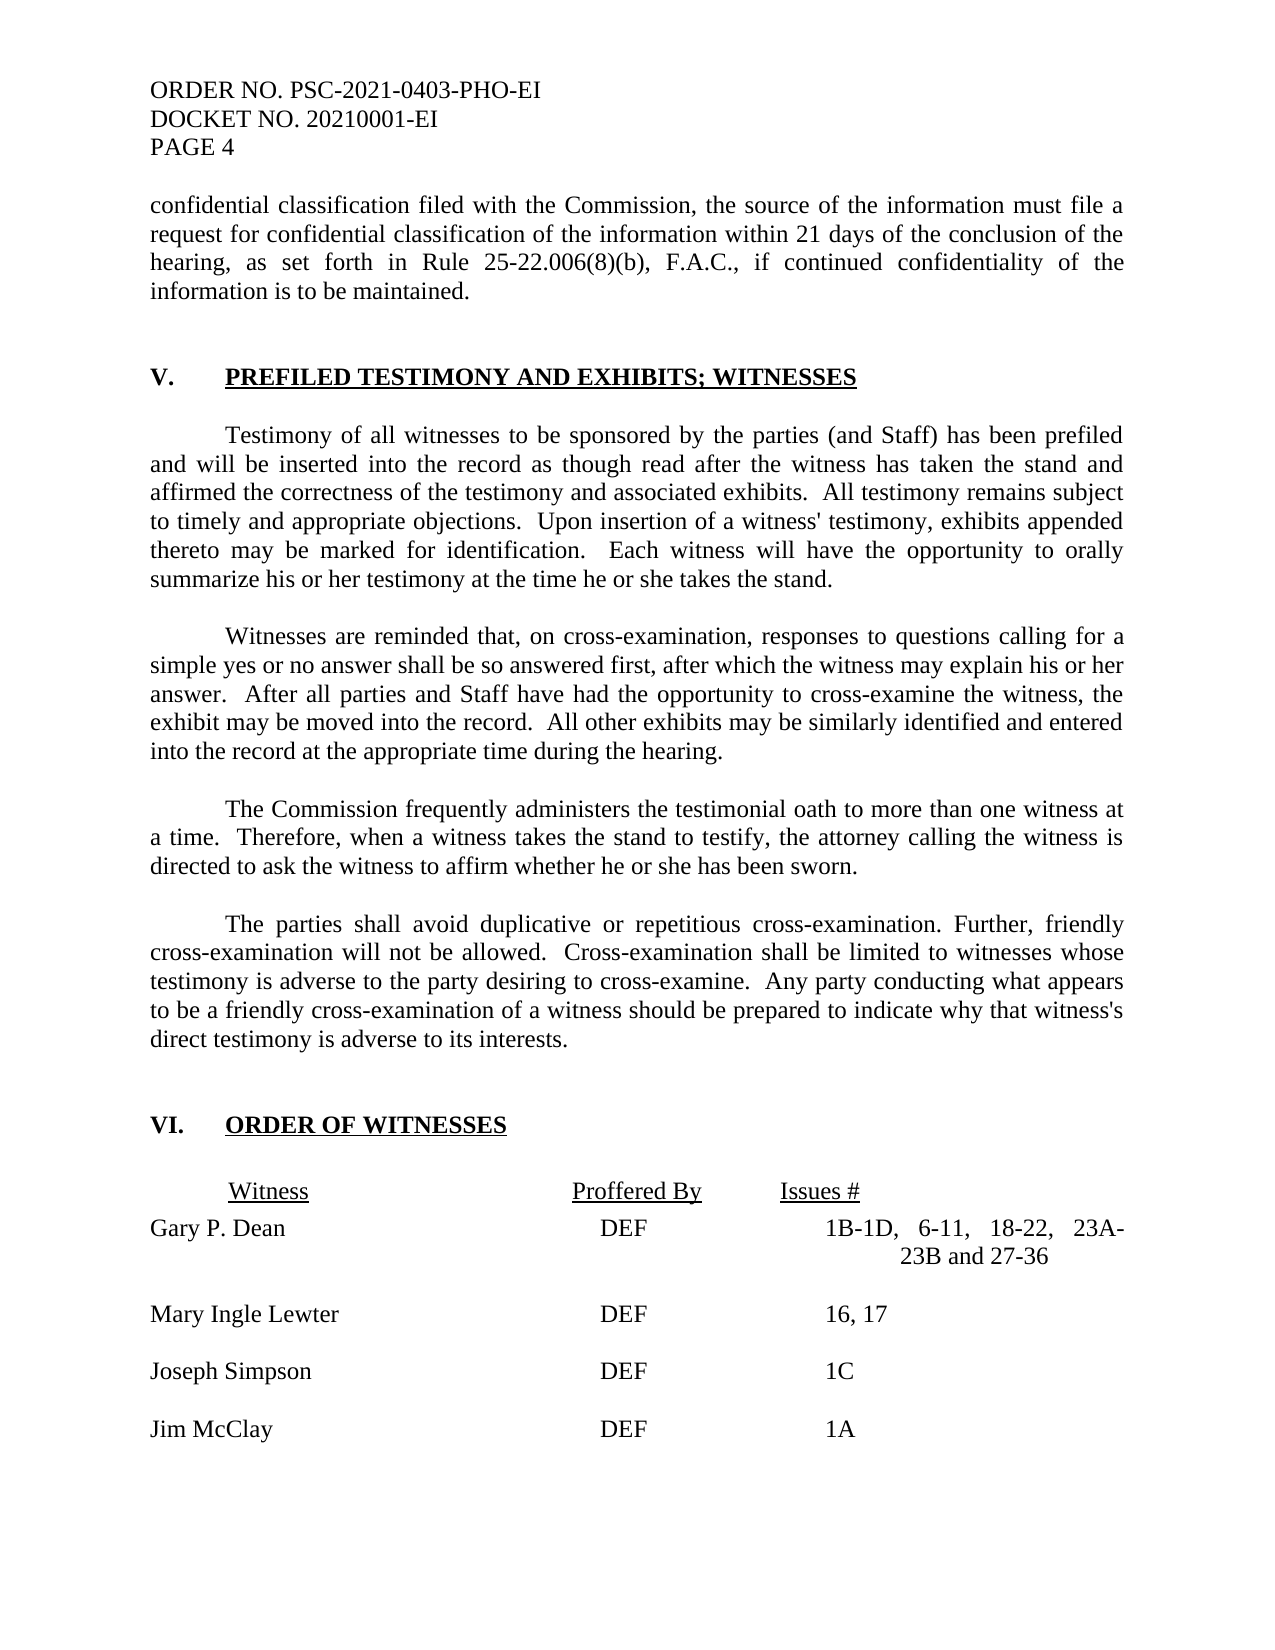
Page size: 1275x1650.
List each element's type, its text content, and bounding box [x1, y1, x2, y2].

text Mary Ingle Lewter DEF 16, 17 [150, 1299, 1125, 1328]
text Testimony of all witnesses to be sponsored by the parties (and Staff) has been prefiled and will be inserted into the record as though read after the witness has taken the stand and affirmed the correctness of the testimony and associated exhibits. All testimony remains subject to timely and appropriate objections. Upon insertion of a witness' testimony, exhibits appended thereto may be marked for identification. Each witness will have the opportunity to orally summarize his or her testimony at the time he or she takes the stand. [150, 420, 1125, 592]
text The Commission frequently administers the testimonial oath to more than one witness at a time. Therefore, when a witness takes the stand to testify, the attorney calling the witness is directed to ask the witness to affirm whether he or she has been sworn. [150, 794, 1125, 880]
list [150, 190, 1125, 305]
text Joseph Simpson DEF 1C [150, 1356, 1125, 1385]
text VI. ORDER OF WITNESSES [150, 1110, 1125, 1139]
text V. PREFILED TESTIMONY EXHIBITS; WITNESSES [150, 362, 1125, 391]
text The parties shall avoid duplicative or repetitious cross-examination. Further, friendly cross-examination will not be allowed. Cross-examination shall be limited to witnesses whose testimony is adverse to the party desiring to cross-examine. Any party conducting what appears to be a friendly cross-examination of a witness should be prepared to indicate why that witness's direct testimony is adverse to its interests. [150, 909, 1125, 1052]
table_header Proffered By [506, 1168, 767, 1213]
text Witnesses are reminded that, on cross-examination, responses to questions calling for a simple yes or no answer shall be so answered first, after which the witness may explain his or her answer. After all parties and Staff have had the opportunity to cross-examine the witness, the exhibit may be moved into the record. All other exhibits may be similarly identified and entered into the record at the appropriate time during the hearing. [150, 621, 1125, 765]
table_header Issues # [768, 1168, 1137, 1213]
text Jim McClay DEF 1A [150, 1414, 1125, 1443]
text Gary P. Dean DEF 1B-1D, 6-11, 18-22, 23A- 23B and 27-36 [150, 1213, 1125, 1270]
table_header Witness [141, 1168, 506, 1213]
